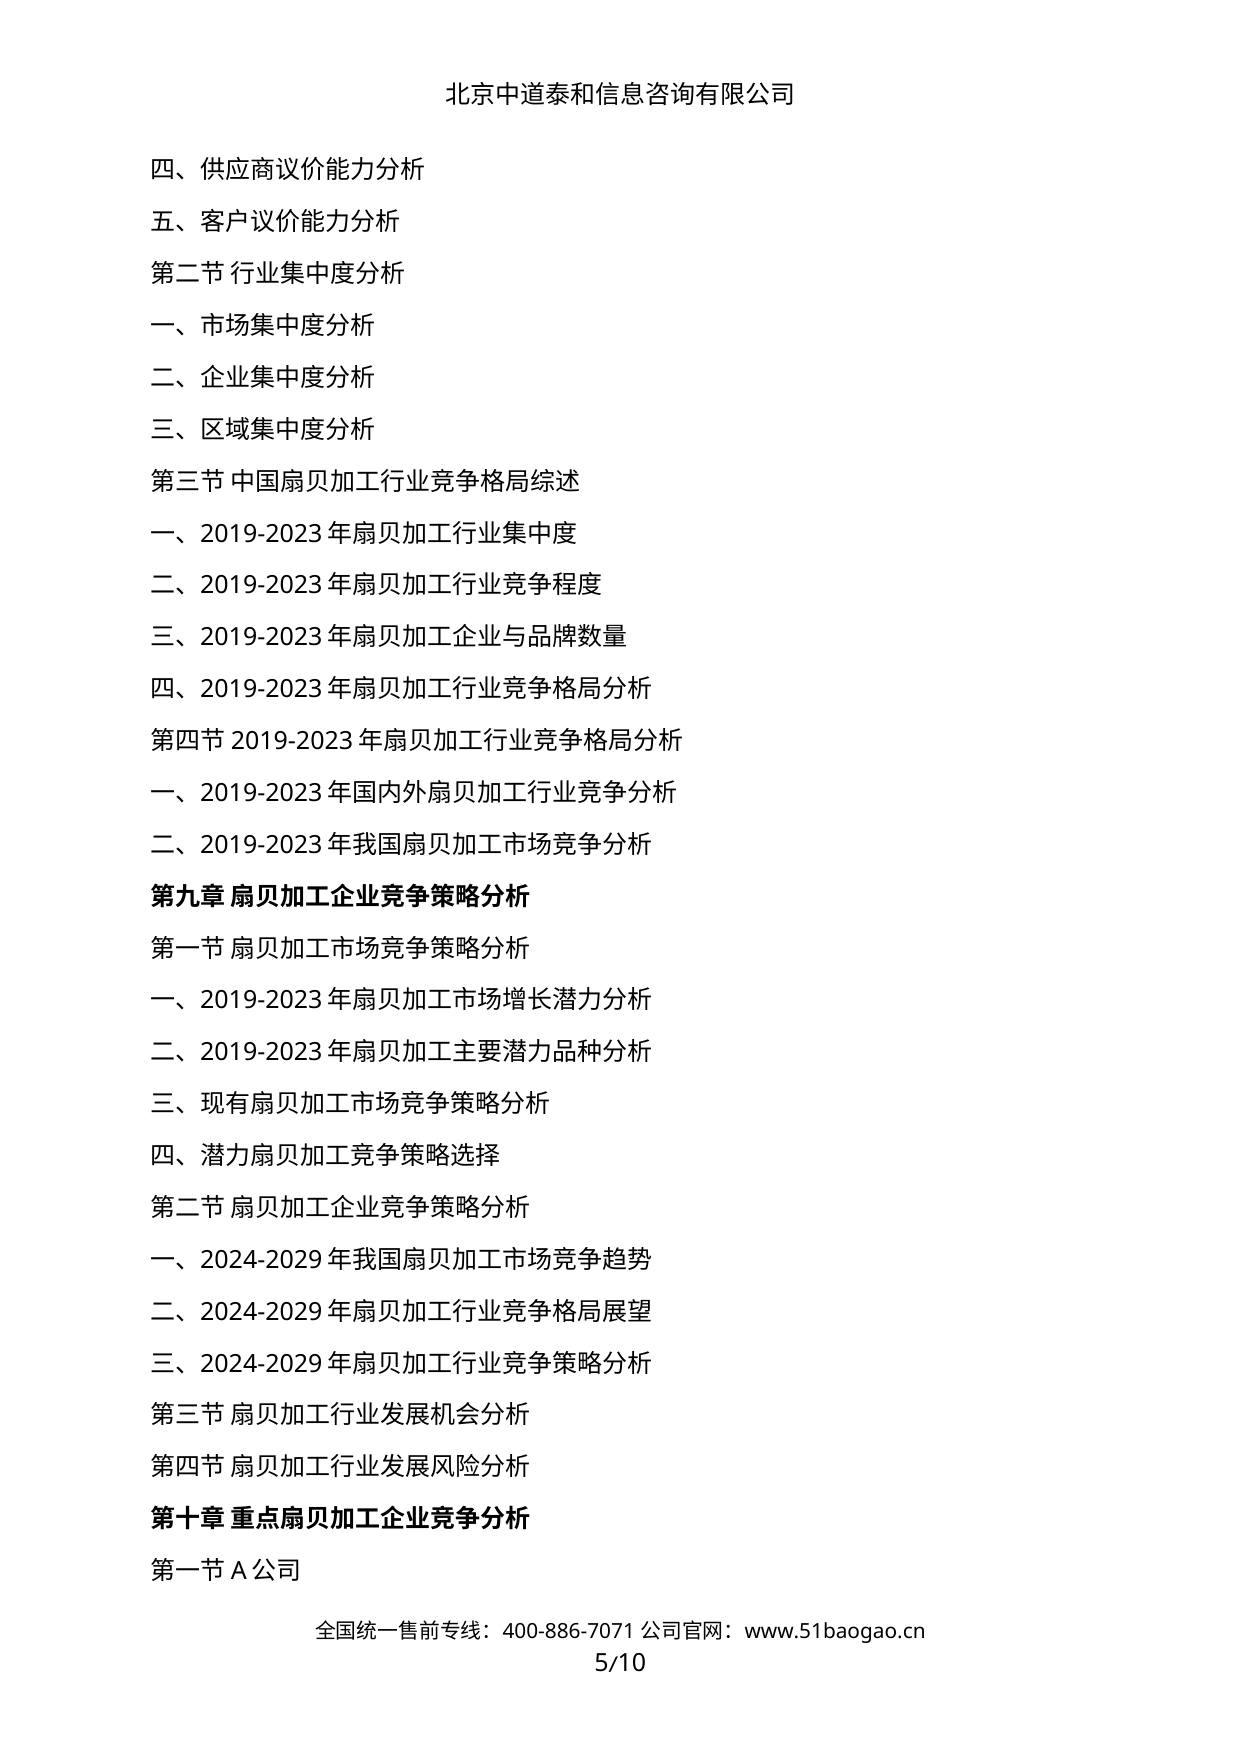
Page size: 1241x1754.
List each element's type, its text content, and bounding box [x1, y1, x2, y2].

text 四、潜力扇贝加工竞争策略选择 [150, 1136, 1090, 1172]
text 第一节 扇贝加工市场竞争策略分析 [150, 928, 1090, 964]
text 一、2019-2023年扇贝加工行业集中度 [150, 513, 1090, 549]
text 五、客户议价能力分析 [150, 202, 1090, 238]
text 第一节 A公司 [150, 1551, 1090, 1587]
text 第三节 中国扇贝加工行业竞争格局综述 [150, 461, 1090, 497]
text 第二节 扇贝加工企业竞争策略分析 [150, 1187, 1090, 1224]
text 二、2019-2023年扇贝加工主要潜力品种分析 [150, 1032, 1090, 1068]
text 一、2019-2023年扇贝加工市场增长潜力分析 [150, 980, 1090, 1016]
text 二、企业集中度分析 [150, 357, 1090, 394]
text 二、2019-2023年我国扇贝加工市场竞争分析 [150, 824, 1090, 861]
text 第十章 重点扇贝加工企业竞争分析 [150, 1499, 1090, 1535]
text 一、市场集中度分析 [150, 306, 1090, 342]
text 一、2019-2023年国内外扇贝加工行业竞争分析 [150, 772, 1090, 809]
text 二、2024-2029年扇贝加工行业竞争格局展望 [150, 1291, 1090, 1327]
text 四、供应商议价能力分析 [150, 150, 1090, 186]
text 一、2024-2029年我国扇贝加工市场竞争趋势 [150, 1239, 1090, 1276]
text 三、2019-2023年扇贝加工企业与品牌数量 [150, 617, 1090, 653]
text 第四节 2019-2023年扇贝加工行业竞争格局分析 [150, 721, 1090, 757]
text 第三节 扇贝加工行业发展机会分析 [150, 1395, 1090, 1431]
text 第二节 行业集中度分析 [150, 254, 1090, 290]
text 第四节 扇贝加工行业发展风险分析 [150, 1447, 1090, 1483]
text 三、现有扇贝加工市场竞争策略分析 [150, 1084, 1090, 1120]
text 二、2019-2023年扇贝加工行业竞争程度 [150, 565, 1090, 601]
text 三、区域集中度分析 [150, 409, 1090, 446]
text 四、2019-2023年扇贝加工行业竞争格局分析 [150, 669, 1090, 705]
text 三、2024-2029年扇贝加工行业竞争策略分析 [150, 1343, 1090, 1379]
text 第九章 扇贝加工企业竞争策略分析 [150, 876, 1090, 912]
